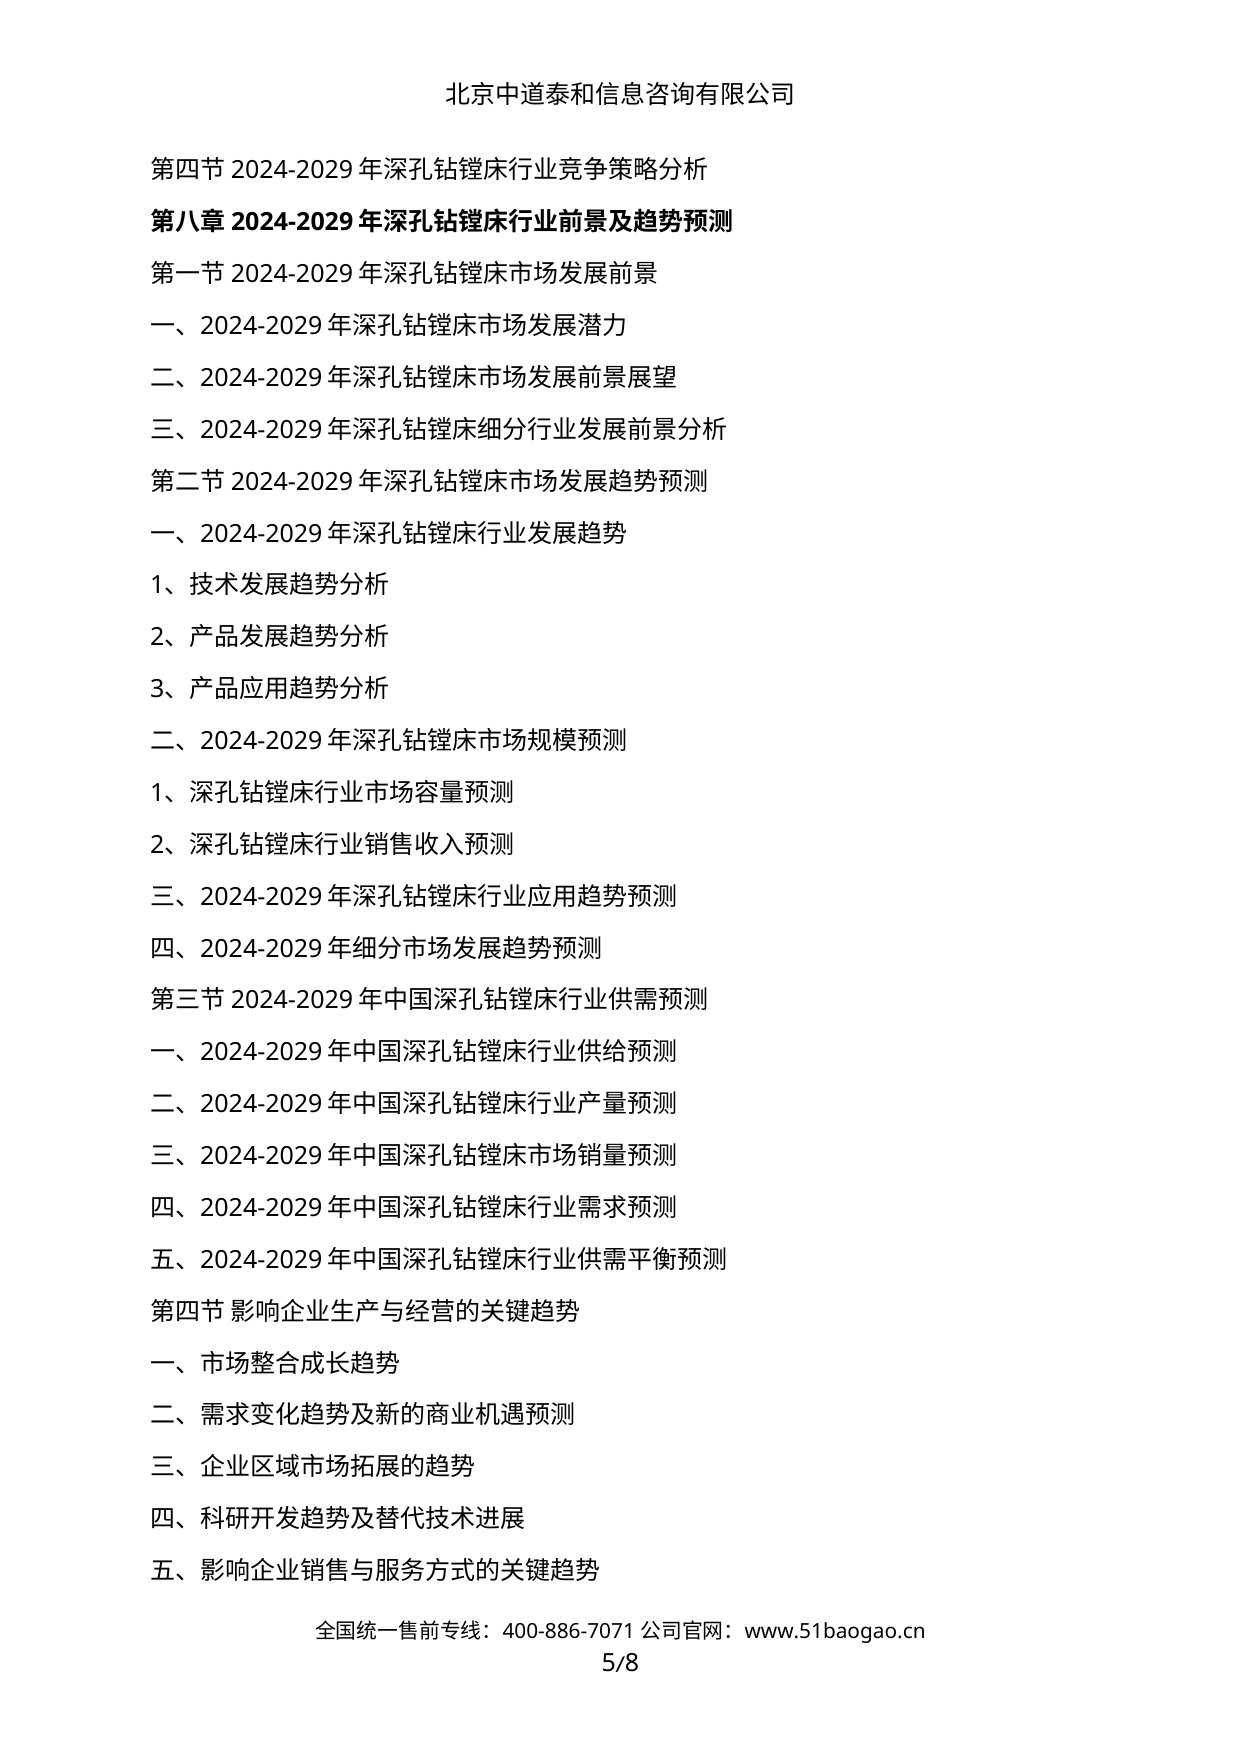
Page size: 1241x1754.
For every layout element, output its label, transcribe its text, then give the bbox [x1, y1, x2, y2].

text 四、科研开发趋势及替代技术进展 [150, 1499, 1090, 1535]
text 二、2024-2029年中国深孔钻镗床行业产量预测 [150, 1084, 1090, 1120]
text 三、2024-2029年中国深孔钻镗床市场销量预测 [150, 1136, 1090, 1172]
text 第一节 2024-2029年深孔钻镗床市场发展前景 [150, 254, 1090, 290]
text 一、2024-2029年深孔钻镗床行业发展趋势 [150, 513, 1090, 549]
text 2、深孔钻镗床行业销售收入预测 [150, 824, 1090, 861]
text 第二节 2024-2029年深孔钻镗床市场发展趋势预测 [150, 461, 1090, 497]
text 五、影响企业销售与服务方式的关键趋势 [150, 1551, 1090, 1587]
text 四、2024-2029年中国深孔钻镗床行业需求预测 [150, 1187, 1090, 1224]
text 一、2024-2029年中国深孔钻镗床行业供给预测 [150, 1032, 1090, 1068]
text 1、技术发展趋势分析 [150, 565, 1090, 601]
text 2、产品发展趋势分析 [150, 617, 1090, 653]
text 第四节 影响企业生产与经营的关键趋势 [150, 1291, 1090, 1327]
text 一、2024-2029年深孔钻镗床市场发展潜力 [150, 306, 1090, 342]
text 五、2024-2029年中国深孔钻镗床行业供需平衡预测 [150, 1239, 1090, 1276]
text 二、需求变化趋势及新的商业机遇预测 [150, 1395, 1090, 1431]
text 第四节 2024-2029年深孔钻镗床行业竞争策略分析 [150, 150, 1090, 186]
text 1、深孔钻镗床行业市场容量预测 [150, 772, 1090, 809]
text 二、2024-2029年深孔钻镗床市场发展前景展望 [150, 357, 1090, 394]
text 3、产品应用趋势分析 [150, 669, 1090, 705]
text 第八章 2024-2029年深孔钻镗床行业前景及趋势预测 [150, 202, 1090, 238]
text 一、市场整合成长趋势 [150, 1343, 1090, 1379]
text 三、企业区域市场拓展的趋势 [150, 1447, 1090, 1483]
text 四、2024-2029年细分市场发展趋势预测 [150, 928, 1090, 964]
text 三、2024-2029年深孔钻镗床行业应用趋势预测 [150, 876, 1090, 912]
text 第三节 2024-2029年中国深孔钻镗床行业供需预测 [150, 980, 1090, 1016]
text 三、2024-2029年深孔钻镗床细分行业发展前景分析 [150, 409, 1090, 446]
text 二、2024-2029年深孔钻镗床市场规模预测 [150, 721, 1090, 757]
